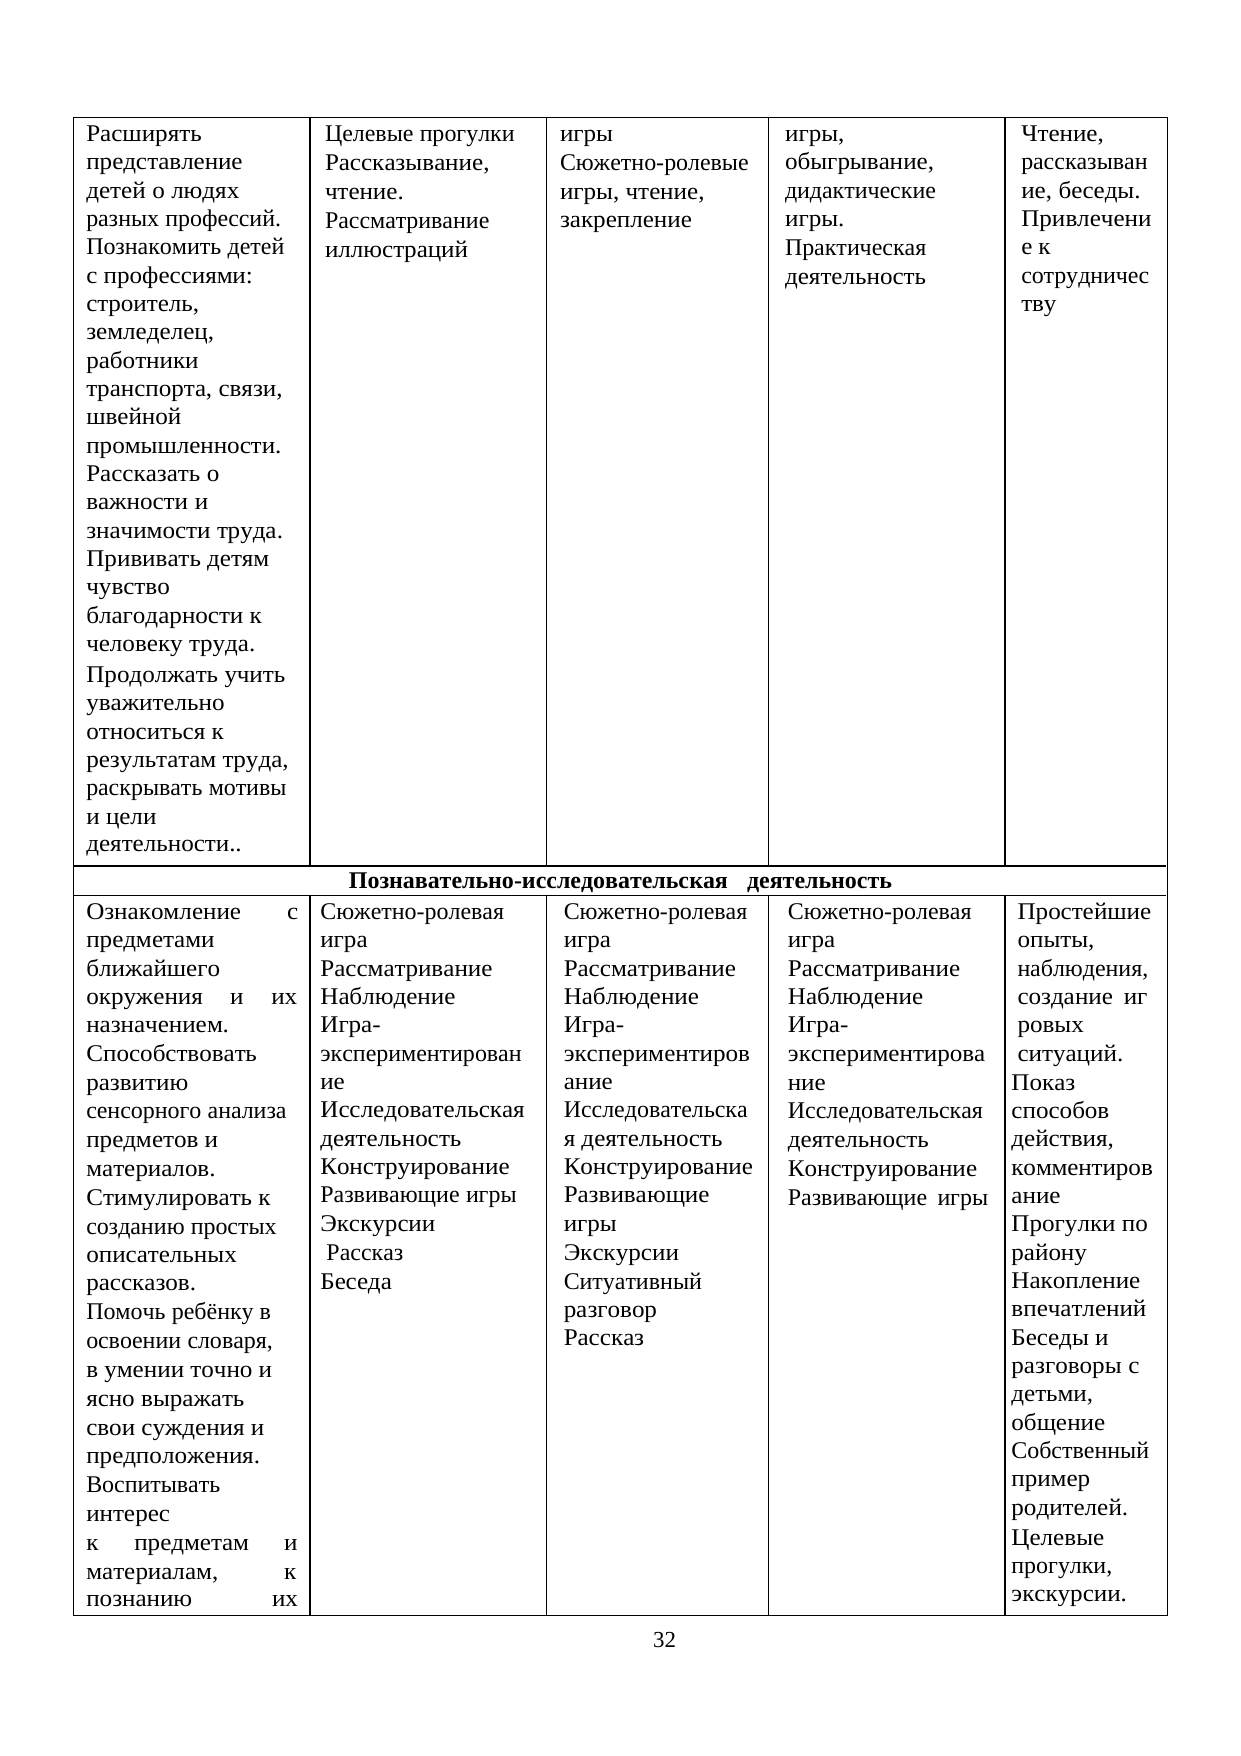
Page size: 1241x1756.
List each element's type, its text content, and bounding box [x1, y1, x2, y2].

table_header Расширять представление детей о людях разных профессий. Познакомить детей с профессиями: строитель, земледелец, работники транспорта, связи, швейной промышленности. Рассказать о важности и значимости труда. Прививать детям чувство благодарности к человеку труда. Продолжать учить уважительно относиться к результатам труда, раскрывать мотивы и цели деятельности.. [74, 118, 309, 865]
table_cell Сюжетно-ролевая игра Рассматривание Наблюдение Игра- экспериментирова ние Исследовательская деятельность Конструирование Развивающие игры [769, 896, 1004, 1615]
table_header игры, обыгрывание, дидактические игры. Практическая деятельность [769, 118, 1004, 865]
table_cell Сюжетно-ролевая игра Рассматривание Наблюдение Игра- экспериментиров ание Исследовательска я деятельность Конструирование Развивающие игры Экскурсии Ситуативный разговор Рассказ [547, 896, 768, 1615]
table_header игры Сюжетно-ролевые игры, чтение, закрепление [547, 118, 768, 865]
table_cell Сюжетно-ролевая игра Рассматривание Наблюдение Игра- экспериментирован ие Исследовательская деятельность Конструирование Развивающие игры Экскурсии Рассказ Беседа [311, 896, 546, 1615]
table_header Целевые прогулки Рассказывание, чтение. Рассматривание иллюстраций [311, 118, 546, 865]
table_cell Ознакомление с предметами ближайшего окружения и их назначением. Способствовать развитию сенсорного анализа предметов и материалов. Стимулировать к созданию простых описательных рассказов. Помочь ребёнку в освоении словаря, в умении точно и ясно выражать свои суждения и предположения. Воспитывать интерес к предметам и материалам, к познанию их [74, 896, 309, 1615]
table_cell Простейшие опыты, наблюдения, создание иг ровых ситуаций. Показ способов действия, комментиров ание Прогулки по району Накопление впечатлений Беседы и разговоры с детьми, общение Собственный пример родителей. Целевые прогулки, экскурсии. [1006, 895, 1167, 1615]
table_cell Познавательно-исследовательская деятельность [74, 865, 1167, 894]
table_header Чтение, рассказыван ие, беседы. Привлечени е к сотрудничес тву [1006, 118, 1167, 865]
